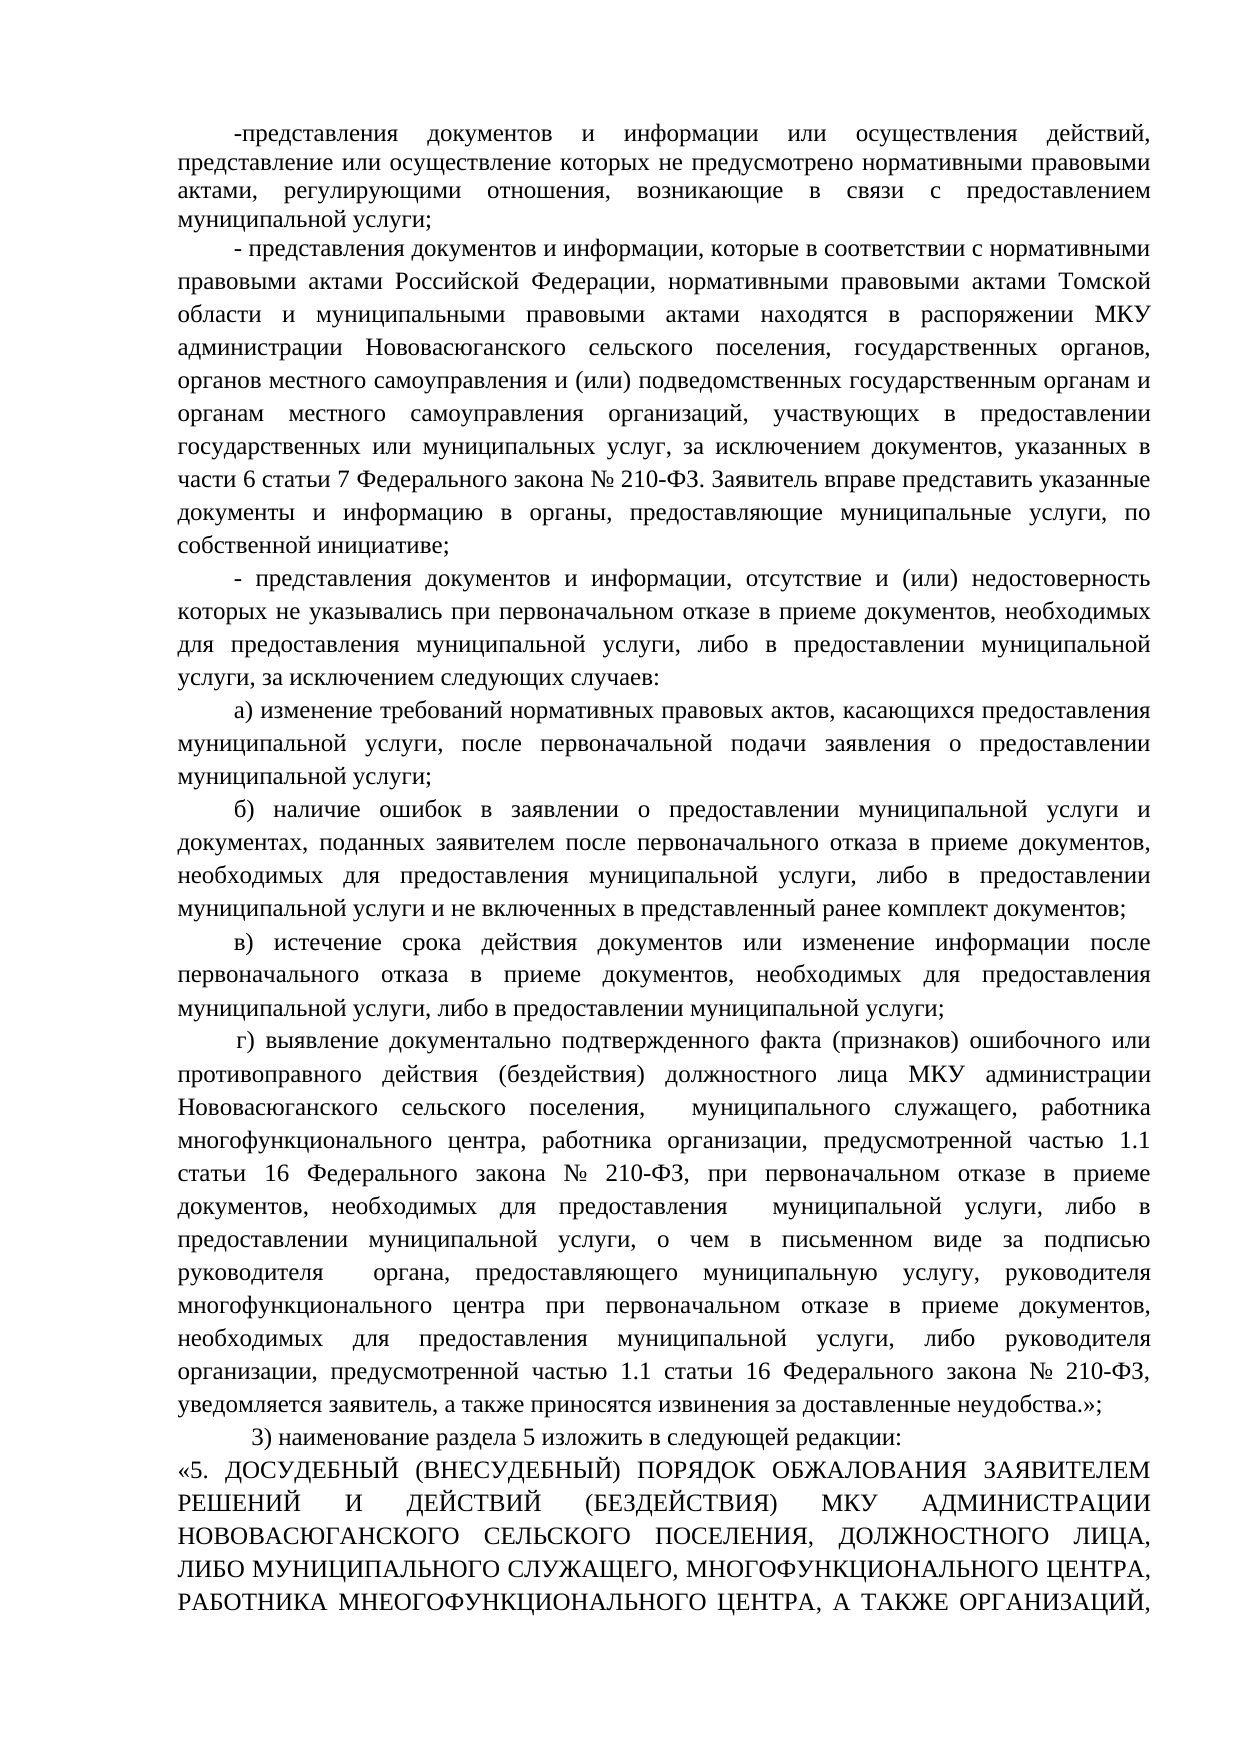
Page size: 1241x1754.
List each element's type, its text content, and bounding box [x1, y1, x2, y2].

text - представления документов и информации, отсутствие и (или) недостоверность которых не указывались при первоначальном отказе в приеме документов, необходимых для предоставления муниципальной услуги, либо в предоставлении муниципальной услуги, за исключением следующих случаев: [177, 563, 1152, 691]
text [177, 1455, 1152, 1616]
text -представления документов и информации или осуществления действий, представление или осуществление которых не предусмотрено нормативными правовыми актами, регулирующими отношения, возникающие в связи с предоставлением муниципальной услуги; [177, 118, 1152, 233]
text - представления документов и информации, которые в соответствии с нормативными правовыми актами Российской Федерации, нормативными правовыми актами Томской области и муниципальными правовыми актами находятся в распоряжении МКУ администрации Нововасюганского сельского поселения, государственных органов, органов местного самоуправления и (или) подведомственных государственным органам и органам местного самоуправления организаций, участвующих в предоставлении государственных или муниципальных услуг, за исключением документов, указанных в части 6 статьи 7 Федерального закона № 210-ФЗ. Заявитель вправе представить указанные документы и информацию в органы, предоставляющие муниципальные услуги, по собственной инициативе; [177, 233, 1152, 559]
text б) наличие ошибок в заявлении о предоставлении муниципальной услуги и документах, поданных заявителем после первоначального отказа в приеме документов, необходимых для предоставления муниципальной услуги, либо в предоставлении муниципальной услуги и не включенных в представленный ранее комплект документов; [177, 794, 1152, 922]
text 3) наименование раздела 5 изложить в следующей редакции: [177, 1422, 1152, 1451]
text а) изменение требований нормативных правовых актов, касающихся предоставления муниципальной услуги, после первоначальной подачи заявления о предоставлении муниципальной услуги; [177, 695, 1152, 790]
text в) истечение срока действия документов или изменение информации после первоначального отказа в приеме документов, необходимых для предоставления муниципальной услуги, либо в предоставлении муниципальной услуги; [177, 927, 1152, 1021]
text г) выявление документально подтвержденного факта (признаков) ошибочного или противоправного действия (бездействия) должностного лица МКУ администрации Нововасюганского сельского поселения, муниципального служащего, работника многофункционального центра, работника организации, предусмотренной частью 1.1 статьи 16 Федерального закона № 210-ФЗ, при первоначальном отказе в приеме документов, необходимых для предоставления муниципальной услуги, либо в предоставлении муниципальной услуги, о чем в письменном виде за подписью руководителя органа, предоставляющего муниципальную услугу, руководителя многофункционального центра при первоначальном отказе в приеме документов, необходимых для предоставления муниципальной услуги, либо руководителя организации, предусмотренной частью 1.1 статьи 16 Федерального закона № 210-ФЗ, уведомляется заявитель, а также приносятся извинения за доставленные неудобства.»; [177, 1026, 1152, 1418]
